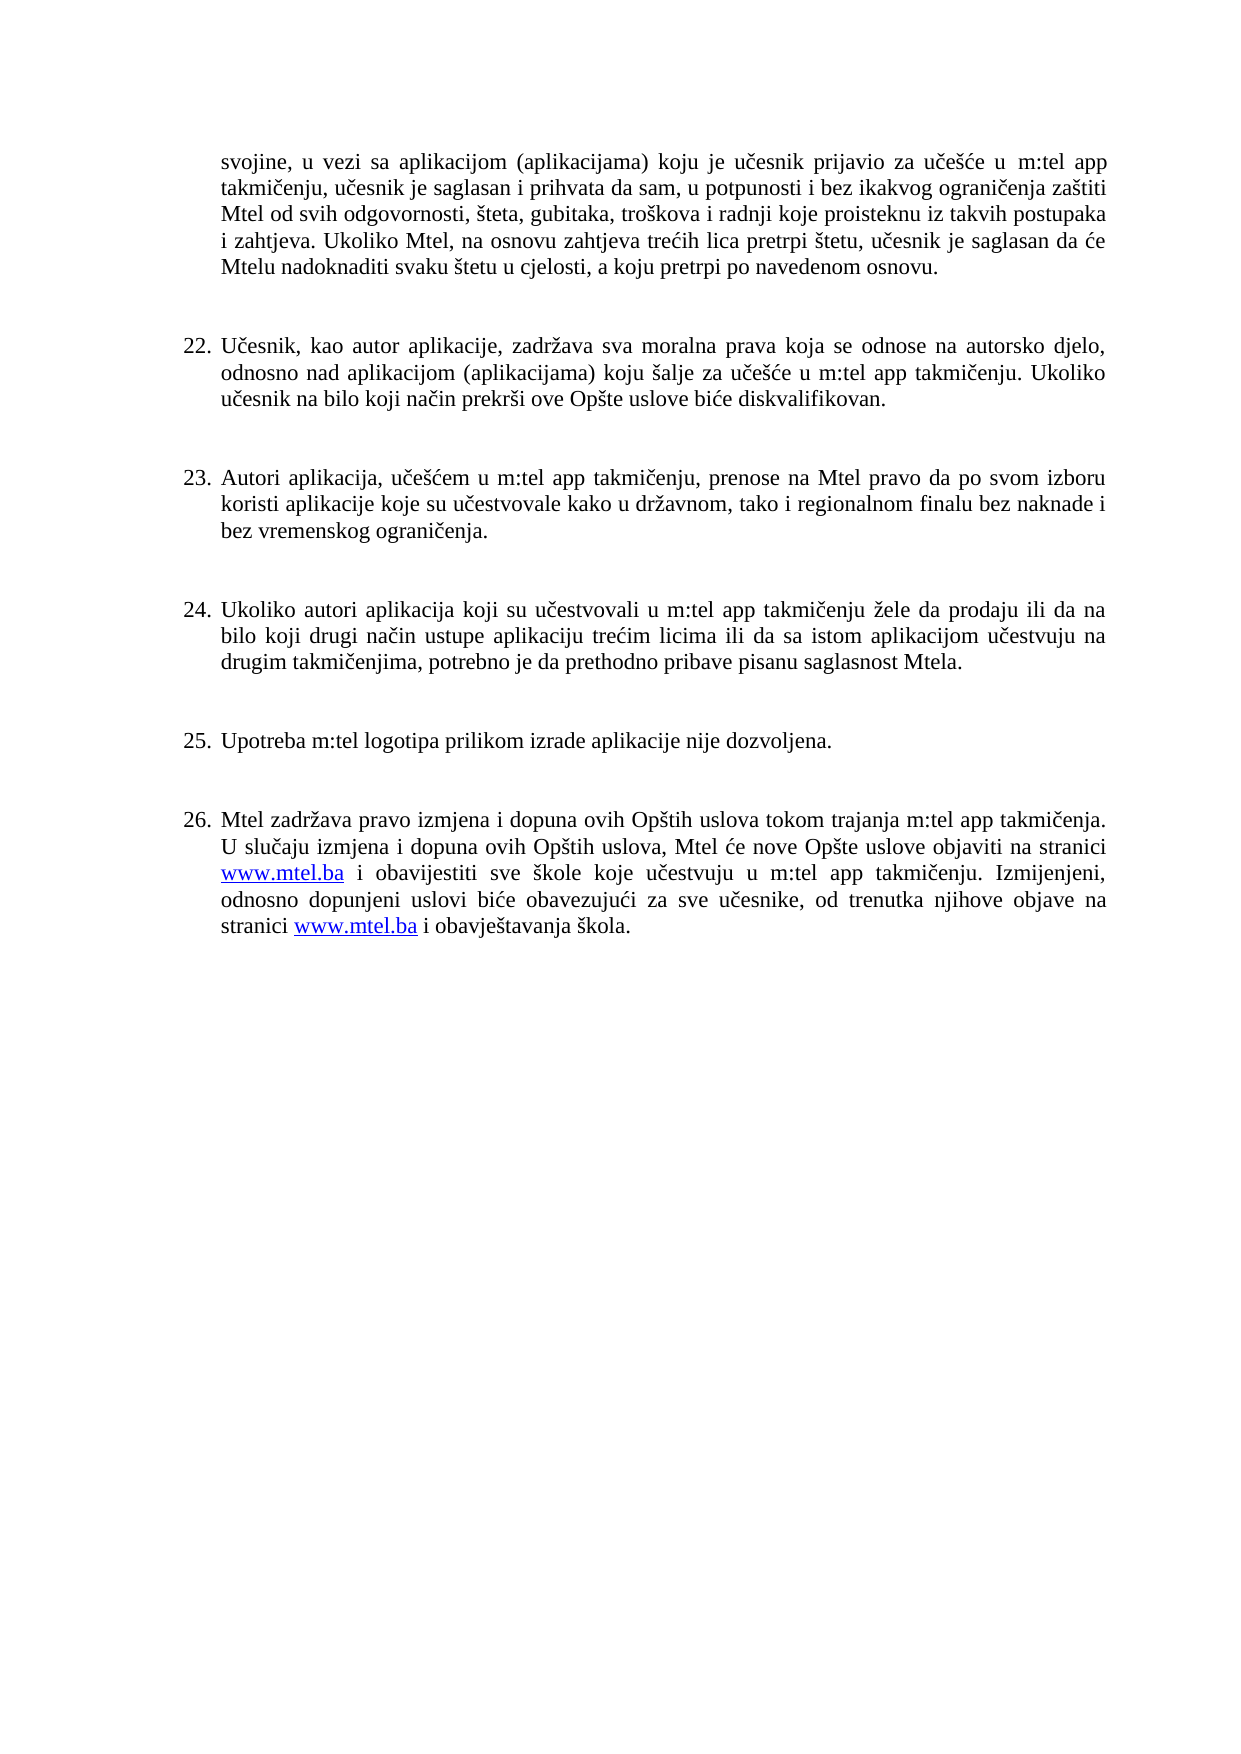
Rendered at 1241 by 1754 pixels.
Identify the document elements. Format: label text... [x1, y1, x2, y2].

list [183, 148, 1107, 279]
list Ukoliko autori aplikacija koji su učestvovali u m:tel app takmičenju žele da prodaju ili da na bilo koji drugi način ustupe aplikaciju trećim licima ili da sa istom aplikacijom učestvuju na drugim takmičenjima, potrebno je da prethodno pribave pisanu saglasnost Mtela. [183, 596, 1107, 675]
list Upotreba m:tel logotipa prilikom izrade aplikacije nije dozvoljena. [183, 727, 1107, 754]
list Autori aplikacija, učešćem u m:tel app takmičenju, prenose na Mtel pravo da po svom izboru koristi aplikacije koje su učestvovale kako u državnom, tako i regionalnom finalu bez naknade i bez vremenskog ograničenja. [183, 464, 1107, 543]
list Mtel zadržava pravo izmjena i dopuna ovih Opštih uslova tokom trajanja m:tel app takmičenja. U slučaju izmjena i dopuna ovih Opštih uslova, Mtel će nove Opšte uslove objaviti na stranici www.mtel.ba i obavijestiti sve škole koje učestvuju u m:tel app takmičenju. Izmijenjeni, odnosno dopunjeni uslovi biće obavezujući za sve učesnike, od trenutka njihove objave na stranici www.mtel.ba i obavještavanja škola. [183, 807, 1107, 938]
list Učesnik, kao autor aplikacije, zadržava sva moralna prava koja se odnose na autorsko djelo, odnosno nad aplikacijom (aplikacijama) koju šalje za učešće u m:tel app takmičenju. Ukoliko učesnik na bilo koji način prekrši ove Opšte uslove biće diskvalifikovan. [183, 332, 1107, 411]
